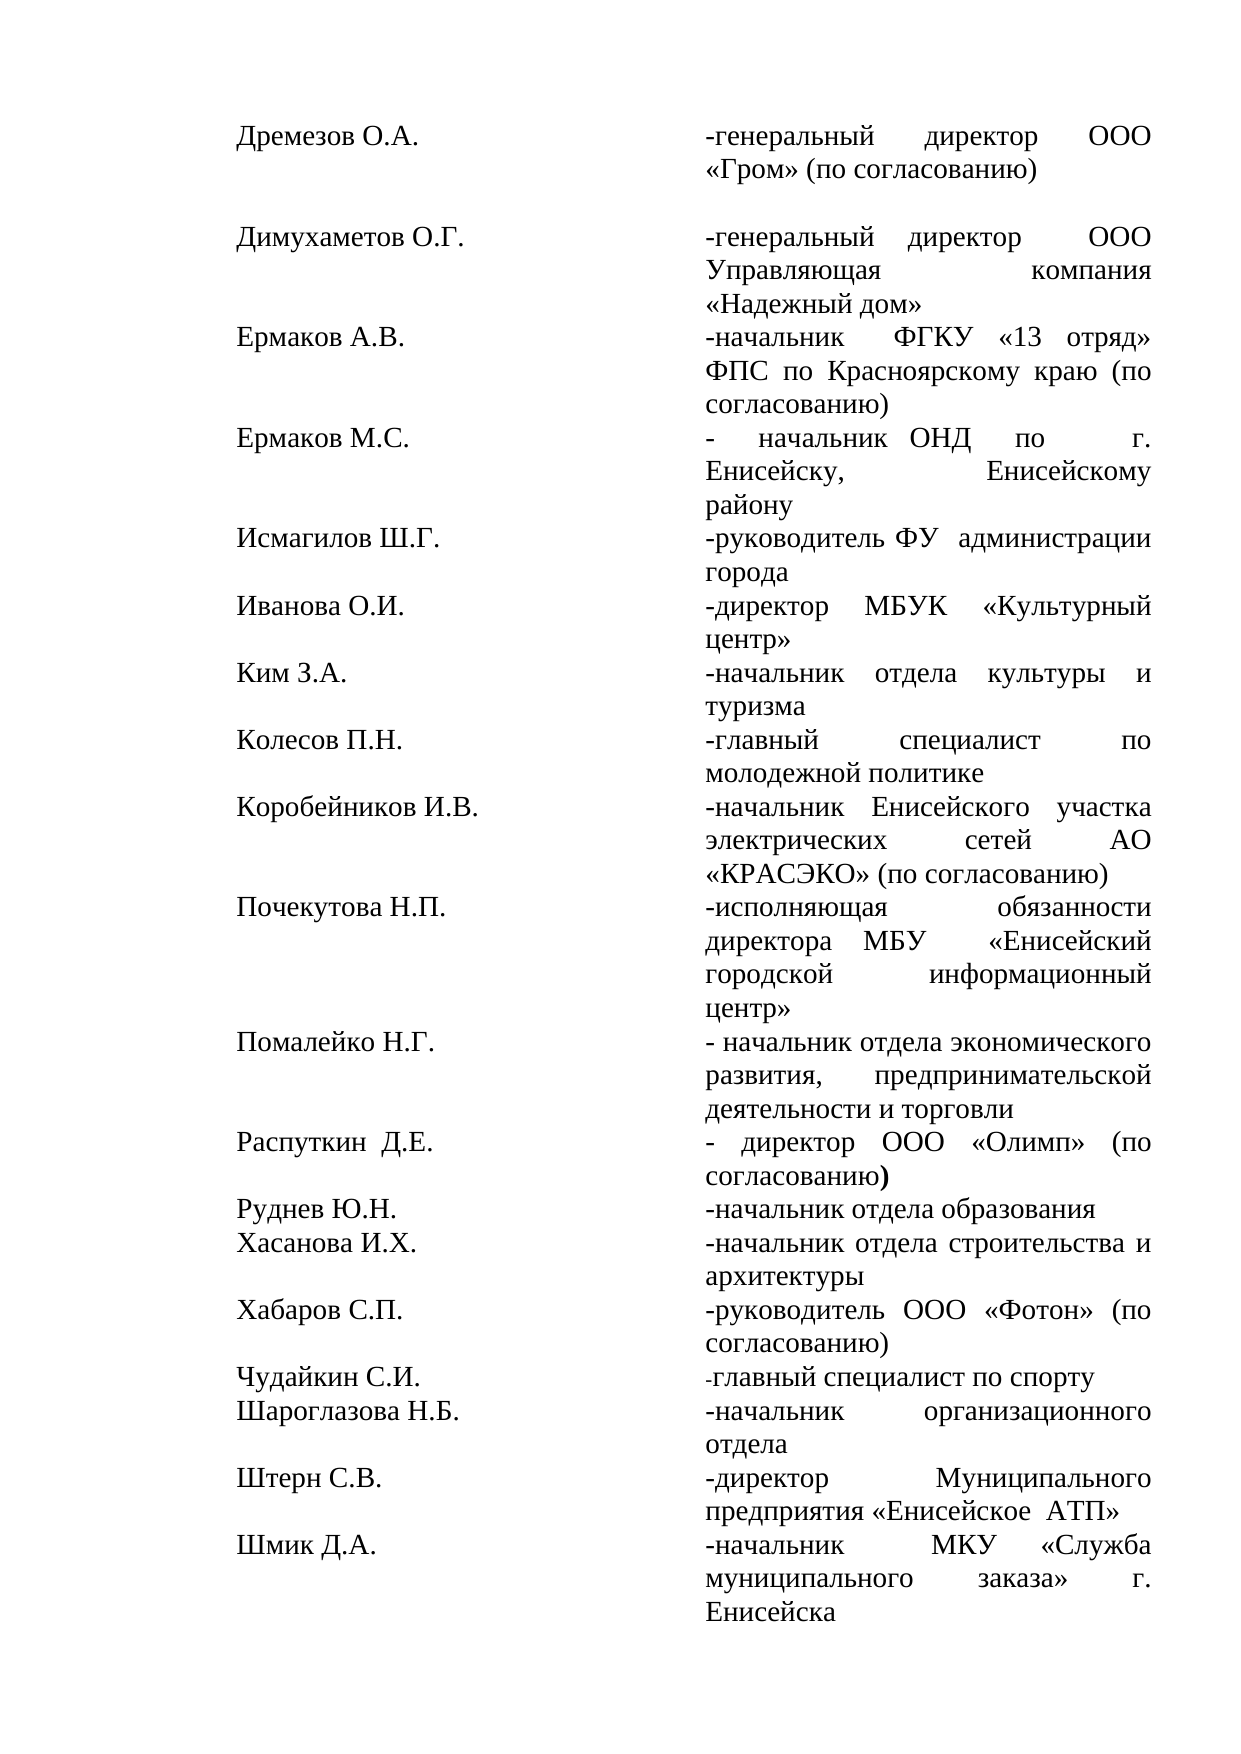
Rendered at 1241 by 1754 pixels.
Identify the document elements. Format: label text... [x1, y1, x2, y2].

table_cell -главный специалист по молодежной политике [694, 722, 1163, 789]
table_cell Коробейников И.В. [225, 789, 694, 889]
table_cell Ермаков А.В. [225, 319, 694, 420]
table_cell -начальник Енисейского участка электрических сетей АО «КРАСЭКО» (по согласованию) [694, 789, 1163, 889]
table_cell -начальник отдела строительства и архитектуры [694, 1225, 1163, 1292]
table_cell -начальник ФГКУ «13 отряд» ФПС по Красноярскому краю (по согласованию) [694, 319, 1163, 420]
table_cell Почекутова Н.П. [225, 890, 694, 1024]
table_cell -начальник отдела образования [694, 1191, 1163, 1225]
table_cell -руководитель ФУ администрации города [694, 521, 1163, 588]
table_cell - директор ООО «Олимп» (по согласованию) [694, 1124, 1163, 1191]
table_cell Дремезов О.А. [225, 118, 694, 219]
table_cell Шмик Д.А. [225, 1527, 694, 1627]
table_cell Димухаметов О.Г. [225, 219, 694, 319]
table_cell Распуткин Д.Е. [225, 1124, 694, 1191]
table_cell -исполняющая обязанности директора МБУ «Енисейский городской информационный центр» [694, 890, 1163, 1024]
table_cell Шароглазова Н.Б. [225, 1393, 694, 1460]
table_cell Иванова О.И. [225, 588, 694, 655]
table_cell - начальник ОНД по г. Енисейску, Енисейскому району [694, 420, 1163, 521]
table_cell Колесов П.Н. [225, 722, 694, 789]
table_cell Чудайкин С.И. [225, 1359, 694, 1393]
table_cell - начальник отдела экономического развития, предпринимательской деятельности и торговли [694, 1024, 1163, 1124]
table_cell Штерн С.В. [225, 1460, 694, 1527]
table_cell Руднев Ю.Н. [225, 1191, 694, 1225]
table_cell -генеральный директор ООО Управляющая компания «Надежный дом» [694, 219, 1163, 319]
table_cell Ермаков М.С. [225, 420, 694, 521]
table_cell Ким З.А. [225, 655, 694, 722]
table_cell Исмагилов Ш.Г. [225, 521, 694, 588]
table_cell -начальник отдела культуры и туризма [694, 655, 1163, 722]
table_cell -директор Муниципального предприятия «Енисейское АТП» [694, 1460, 1163, 1527]
table_cell -руководитель ООО «Фотон» (по согласованию) [694, 1292, 1163, 1359]
table_cell -директор МБУК «Культурный центр» [694, 588, 1163, 655]
table_cell Помалейко Н.Г. [225, 1024, 694, 1124]
table_cell Хасанова И.Х. [225, 1225, 694, 1292]
table_cell -генеральный директор ООО «Гром» (по согласованию) [694, 118, 1163, 219]
table_cell -начальник организационного отдела [694, 1393, 1163, 1460]
table_cell Хабаров С.П. [225, 1292, 694, 1359]
table_cell -главный специалист по спорту [694, 1359, 1163, 1393]
table_cell -начальник МКУ «Служба муниципального заказа» г. Енисейска [694, 1527, 1163, 1627]
